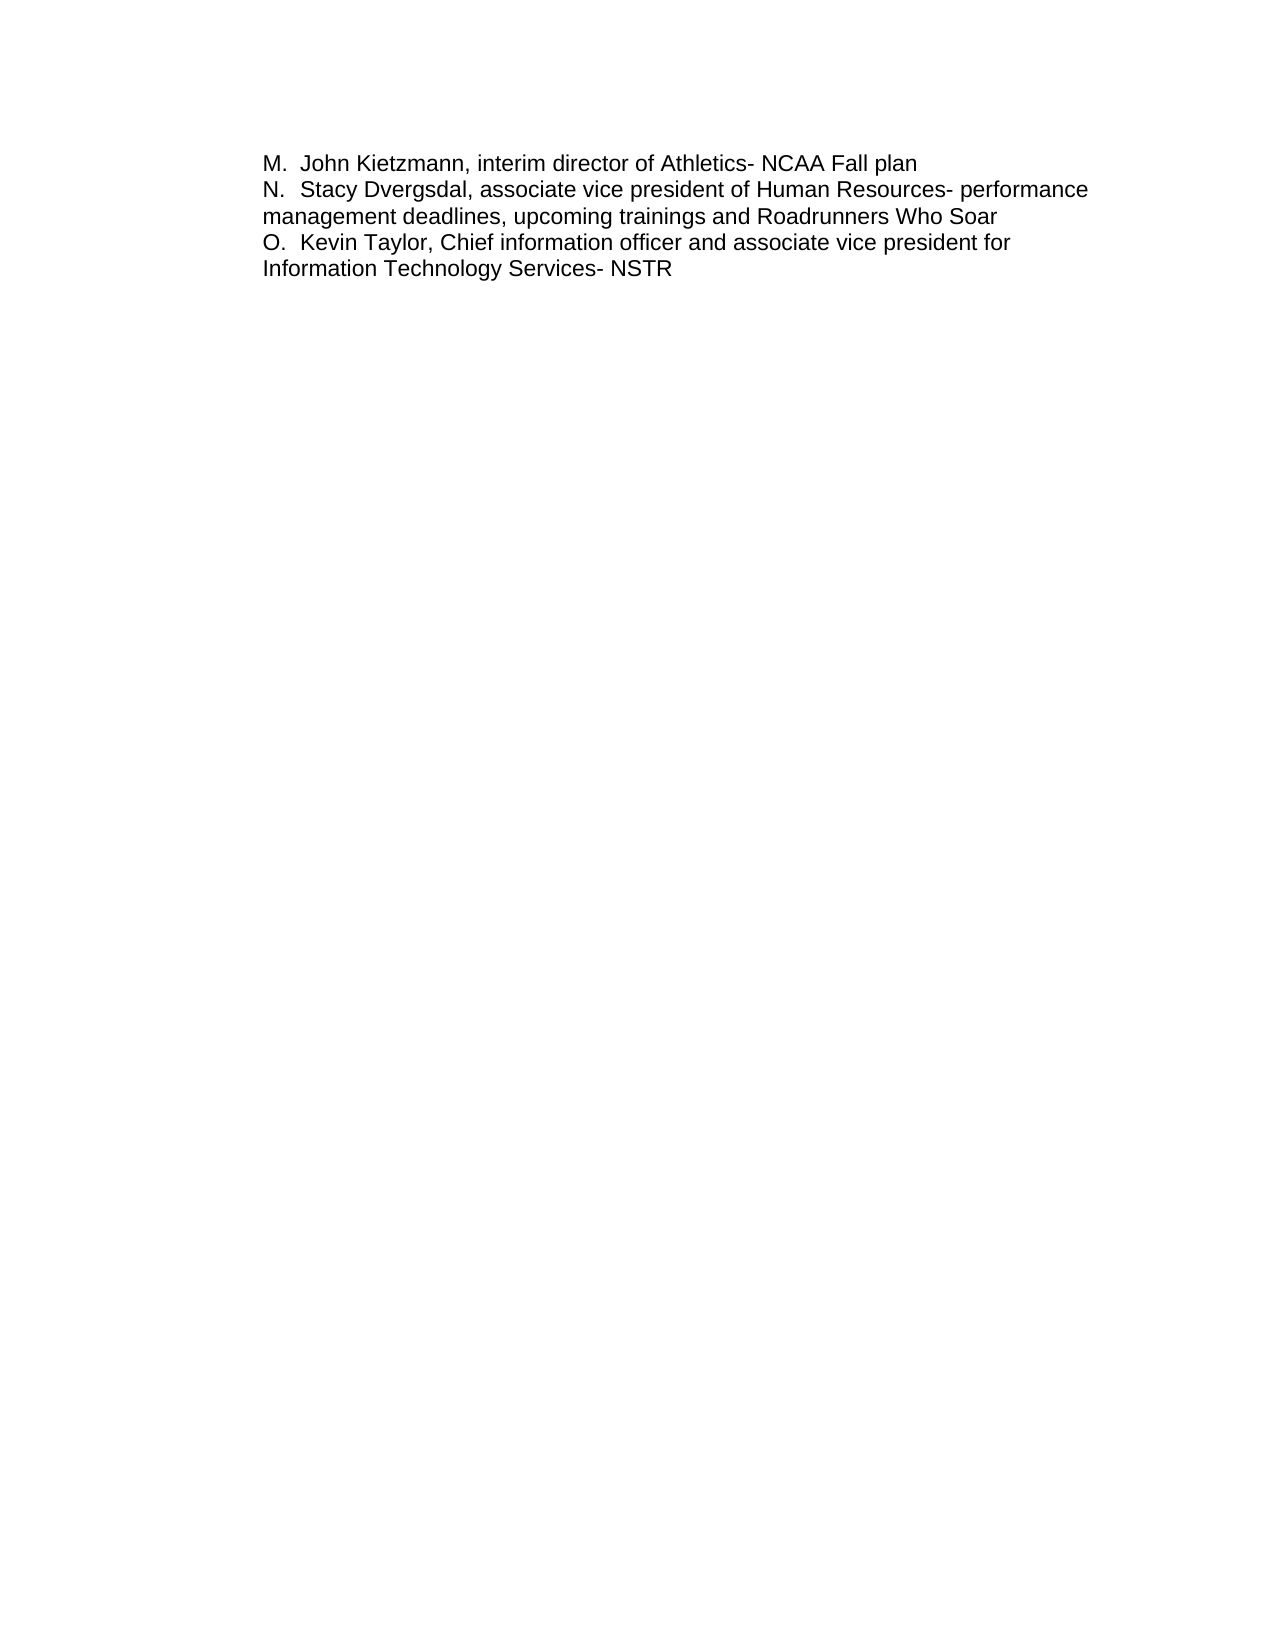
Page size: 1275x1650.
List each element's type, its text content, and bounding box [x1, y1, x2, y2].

list Stacy Dvergsdal, associate vice president of Human Resources- performance management deadlines, upcoming trainings and Roadrunners Who Soar [262, 176, 1125, 229]
list John Kietzmann, interim director of Athletics- NCAA Fall plan [262, 150, 1125, 176]
list Kevin Taylor, Chief information officer and associate vice president for Information Technology Services- NSTR [262, 229, 1125, 282]
